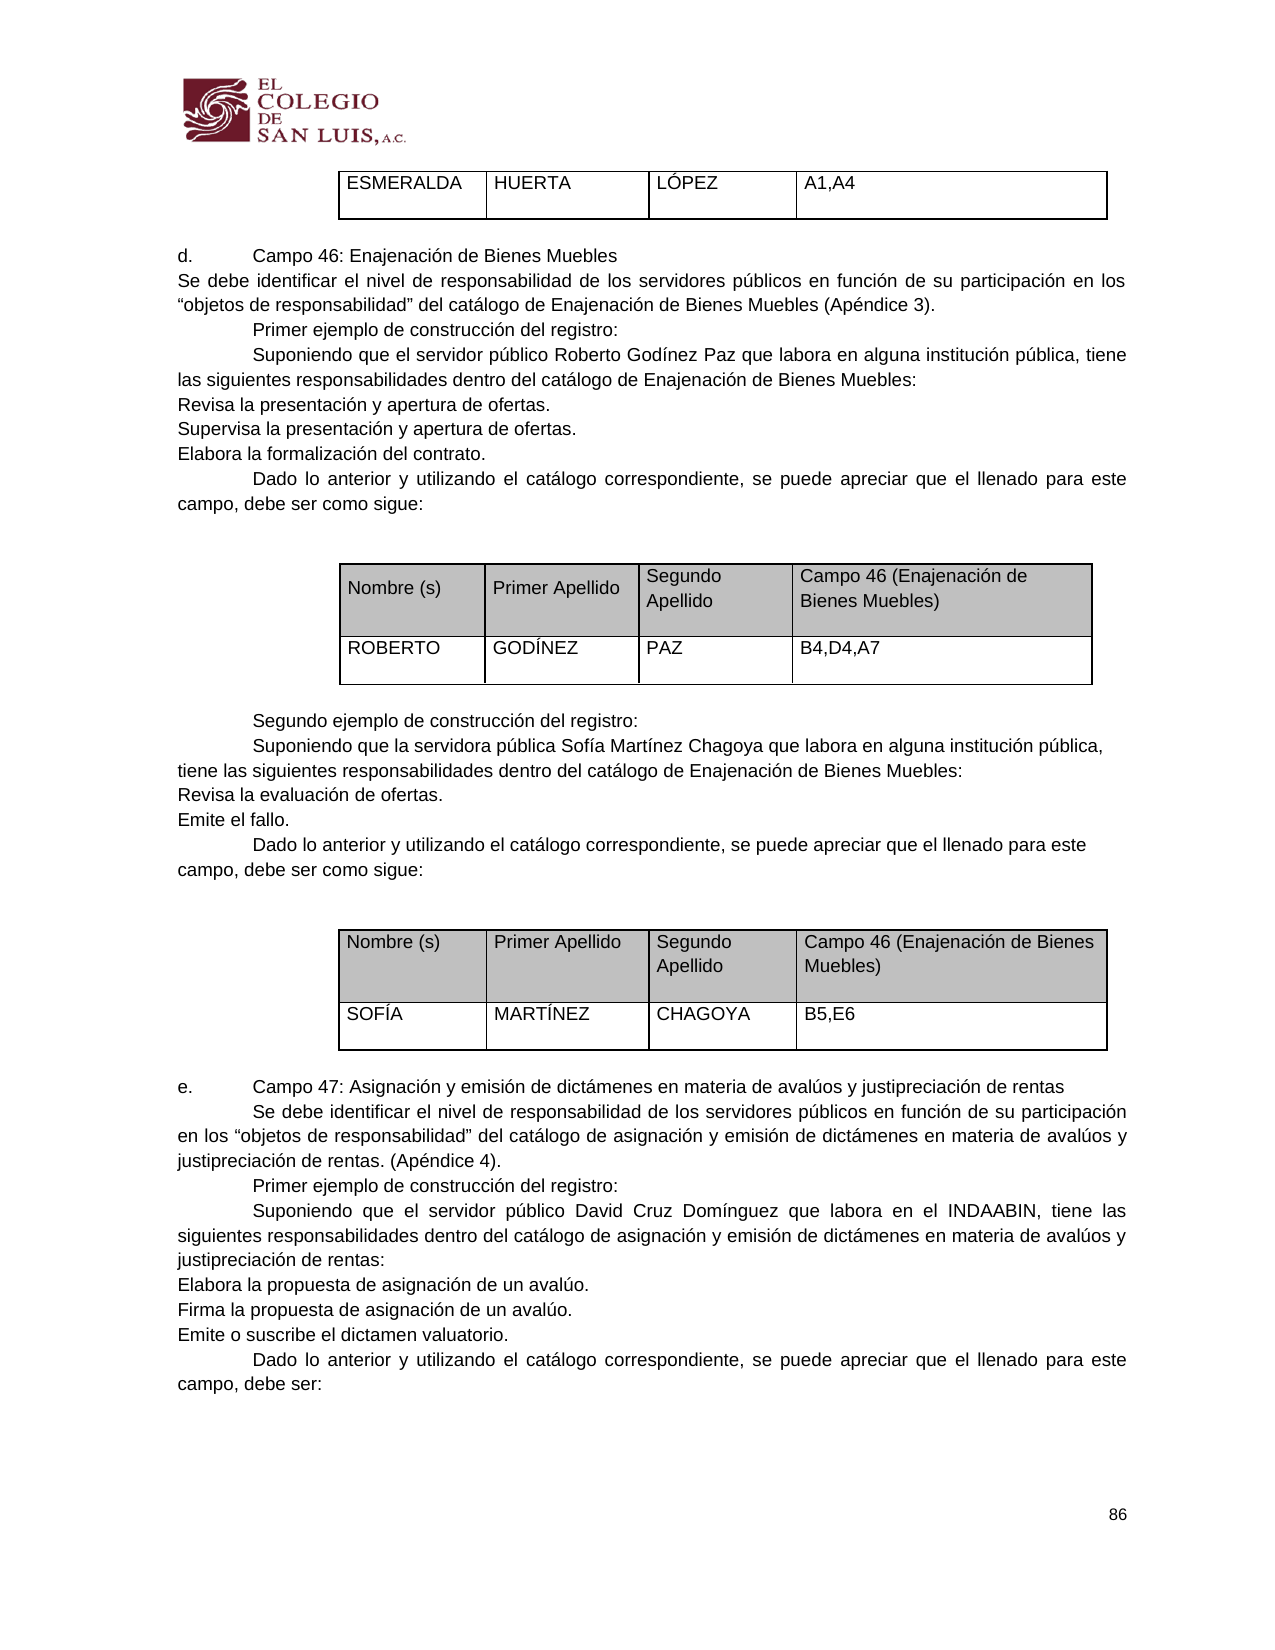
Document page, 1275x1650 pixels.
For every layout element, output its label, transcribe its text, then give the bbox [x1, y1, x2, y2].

text Dado lo anterior y utilizando el catálogo correspondiente, se puede apreciar que el llenado para este campo, debe ser como sigue: [177, 468, 1127, 514]
text Emite el fallo. [177, 809, 1127, 831]
table_header Primer Apellido [486, 565, 638, 636]
picture [177, 73, 415, 146]
table_header Segundo Apellido [640, 565, 792, 636]
table_cell ESMERALDA [340, 172, 486, 218]
text Emite o suscribe el dictamen valuatorio. [177, 1324, 1127, 1345]
table_cell MARTÍNEZ [487, 1003, 648, 1049]
text Revisa la evaluación de ofertas. [177, 784, 1127, 806]
table_header Nombre (s) [341, 565, 484, 636]
table_header Segundo Apellido [650, 931, 796, 1002]
text Dado lo anterior y utilizando el catálogo correspondiente, se puede apreciar que el llenado para este campo, debe ser como sigue: [177, 834, 1127, 880]
text Firma la propuesta de asignación de un avalúo. [177, 1299, 1127, 1320]
table_cell A1,A4 [797, 172, 1106, 218]
text Supervisa la presentación y apertura de ofertas. [177, 418, 1127, 440]
table_cell PAZ [640, 637, 792, 683]
table_header Campo 46 (Enajenación de Bienes Muebles) [793, 565, 1091, 636]
text Primer ejemplo de construcción del registro: [177, 319, 1127, 341]
table_cell B4,D4,A7 [793, 637, 1091, 683]
text Primer ejemplo de construcción del registro: [177, 1175, 1127, 1196]
text Se debe identificar el nivel de responsabilidad de los servidores públicos en función de su participación en los “objetos de responsabilidad” del catálogo de asignación y emisión de dictámenes en materia de avalúos y justipreciación de rentas. (Apéndice 4). [177, 1101, 1127, 1172]
table_header Primer Apellido [487, 931, 648, 1002]
text Suponiendo que la servidora pública Sofía Martínez Chagoya que labora en alguna institución pública, tiene las siguientes responsabilidades dentro del catálogo de Enajenación de Bienes Muebles: [177, 734, 1127, 781]
table_cell GODÍNEZ [486, 637, 638, 683]
table_cell ROBERTO [341, 637, 484, 683]
text Elabora la propuesta de asignación de un avalúo. [177, 1274, 1127, 1296]
text e. Campo 47: Asignación y emisión de dictámenes en materia de avalúos y justipreciación de rentas [177, 1076, 1127, 1097]
table_cell LÓPEZ [650, 172, 796, 218]
text Suponiendo que el servidor público David Cruz Domínguez que labora en el INDAABIN, tiene las siguientes responsabilidades dentro del catálogo de asignación y emisión de dictámenes en materia de avalúos y justipreciación de rentas: [177, 1200, 1127, 1271]
table_cell CHAGOYA [650, 1003, 796, 1049]
table_header Nombre (s) [340, 931, 486, 1002]
table_cell SOFÍA [340, 1003, 486, 1049]
text Elabora la formalización del contrato. [177, 443, 1127, 464]
text Se debe identificar el nivel de responsabilidad de los servidores públicos en función de su participación en los “objetos de responsabilidad” del catálogo de Enajenación de Bienes Muebles (Apéndice 3). [177, 269, 1127, 316]
text Revisa la presentación y apertura de ofertas. [177, 393, 1127, 415]
table_cell B5,E6 [797, 1003, 1106, 1049]
table_header Campo 46 (Enajenación de Bienes Muebles) [797, 931, 1106, 1002]
text Dado lo anterior y utilizando el catálogo correspondiente, se puede apreciar que el llenado para este campo, debe ser: [177, 1348, 1127, 1395]
text Suponiendo que el servidor público Roberto Godínez Paz que labora en alguna institución pública, tiene las siguientes responsabilidades dentro del catálogo de Enajenación de Bienes Muebles: [177, 344, 1127, 390]
text Segundo ejemplo de construcción del registro: [177, 710, 1127, 731]
table_cell HUERTA [487, 172, 648, 218]
text d. Campo 46: Enajenación de Bienes Muebles [177, 245, 1127, 266]
